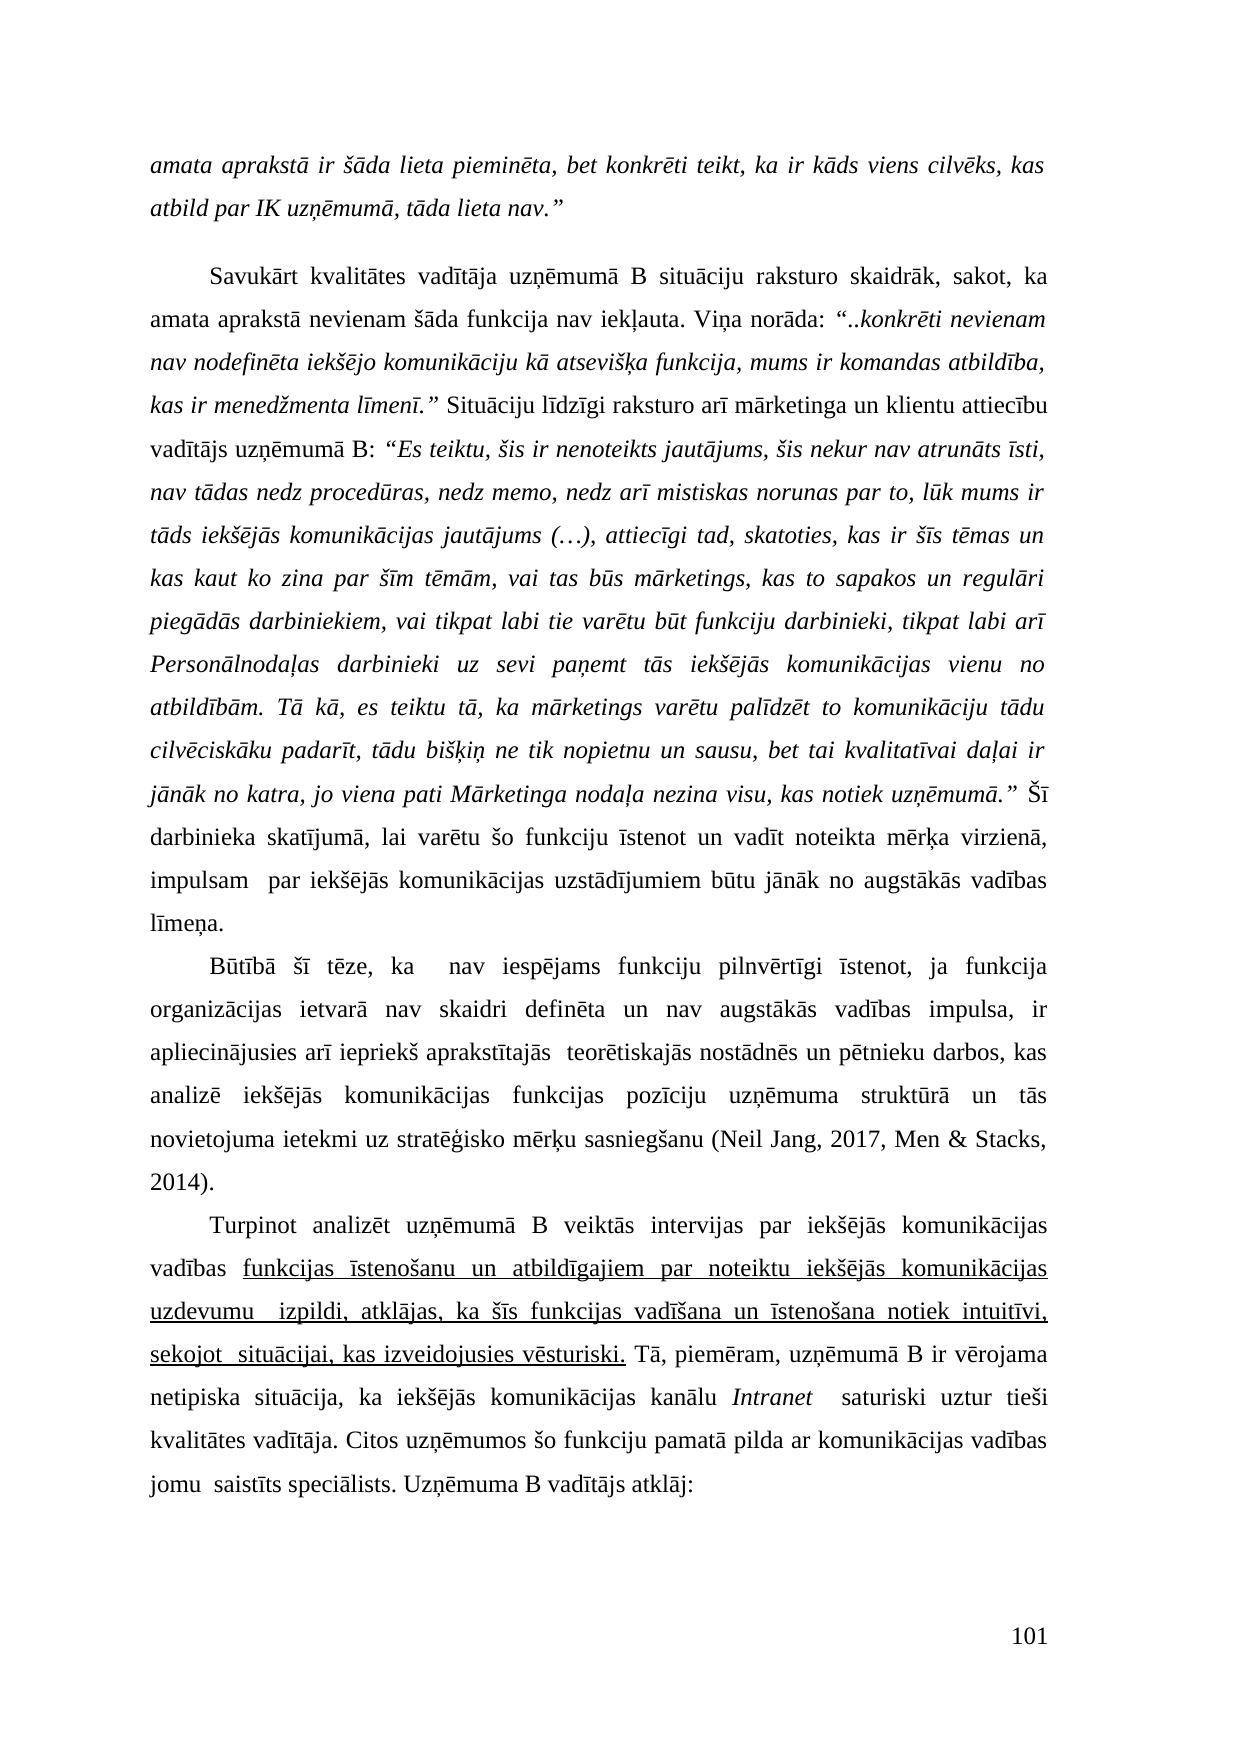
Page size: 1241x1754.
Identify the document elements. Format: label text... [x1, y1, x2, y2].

text Būtībā šī tēze, ka nav iespējams funkciju pilnvērtīgi īstenot, ja funkcija organizācijas ietvarā nav skaidri definēta un nav augstākās vadības impulsa, ir apliecinājusies arī iepriekš aprakstītajās teorētiskajās nostādnēs un pētnieku darbos, kas analizē iekšējās komunikācijas funkcijas pozīciju uzņēmuma struktūrā un tās novietojuma ietekmi uz stratēģisko mērķu sasniegšanu (Neil Jang, 2017, Men & Stacks, 2014). [150, 951, 1048, 1196]
text Turpinot analizēt uzņēmumā B veiktās intervijas par iekšējās komunikācijas vadības funkcijas īstenošanu un atbildīgajiem par noteiktu iekšējās komunikācijas uzdevumu izpildi, atklājas, ka šīs funkcijas vadīšana un īstenošana notiek intuitīvi, sekojot situācijai, kas izveidojusies vēsturiski. Tā, piemēram, uzņēmumā B ir vērojama netipiska situācija, ka iekšējās komunikācijas kanālu Intranet saturiski uztur tieši kvalitātes vadītāja. Citos uzņēmumos šo funkciju pamatā pilda ar komunikācijas vadības jomu saistīts speciālists. Uzņēmuma B vadītājs atklāj: [150, 1210, 1048, 1321]
text Turpinot analizēt uzņēmumā B veiktās intervijas par iekšējās komunikācijas vadības funkcijas īstenošanu un atbildīgajiem par noteiktu iekšējās komunikācijas uzdevumu izpildi, atklājas, ka šīs funkcijas vadīšana un īstenošana notiek intuitīvi, sekojot situācijai, kas izveidojusies vēsturiski. Tā, piemēram, uzņēmumā B ir vērojama netipiska situācija, ka iekšējās komunikācijas kanālu Intranet saturiski uztur tieši kvalitātes vadītāja. Citos uzņēmumos šo funkciju pamatā pilda ar komunikācijas vadības jomu saistīts speciālists. Uzņēmuma B vadītājs atklāj: [150, 1323, 1048, 1497]
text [150, 150, 1048, 222]
text Savukārt kvalitātes vadītāja uzņēmumā B situāciju raksturo skaidrāk, sakot, ka amata aprakstā nevienam šāda funkcija nav iekļauta. Viņa norāda: “..konkrēti nevienam nav nodefinēta iekšējo komunikāciju kā atsevišķa funkcija, mums ir komandas atbildība, kas ir menedžmenta līmenī.” Situāciju līdzīgi raksturo arī mārketinga un klientu attiecību vadītājs uzņēmumā B: “Es teiktu, šis ir nenoteikts jautājums, šis nekur nav atrunāts īsti, nav tādas nedz procedūras, nedz memo, nedz arī mistiskas norunas par to, lūk mums ir tāds iekšējās komunikācijas jautājums (…), attiecīgi tad, skatoties, kas ir šīs tēmas un kas kaut ko zina par šīm tēmām, vai tas būs mārketings, kas to sapakos un regulāri piegādās darbiniekiem, vai tikpat labi tie varētu būt funkciju darbinieki, tikpat labi arī Personālnodaļas darbinieki uz sevi paņemt tās iekšējās komunikācijas vienu no atbildībām. Tā kā, es teiktu tā, ka mārketings varētu palīdzēt to komunikāciju tādu cilvēciskāku padarīt, tādu bišķiņ ne tik nopietnu un sausu, bet tai kvalitatīvai daļai ir jānāk no katra, jo viena pati Mārketinga nodaļa nezina visu, kas notiek uzņēmumā.” Šī darbinieka skatījumā, lai varētu šo funkciju īstenot un vadīt noteikta mērķa virzienā, impulsam par iekšējās komunikācijas uzstādījumiem būtu jānāk no augstākās vadības līmeņa. [150, 261, 1048, 937]
